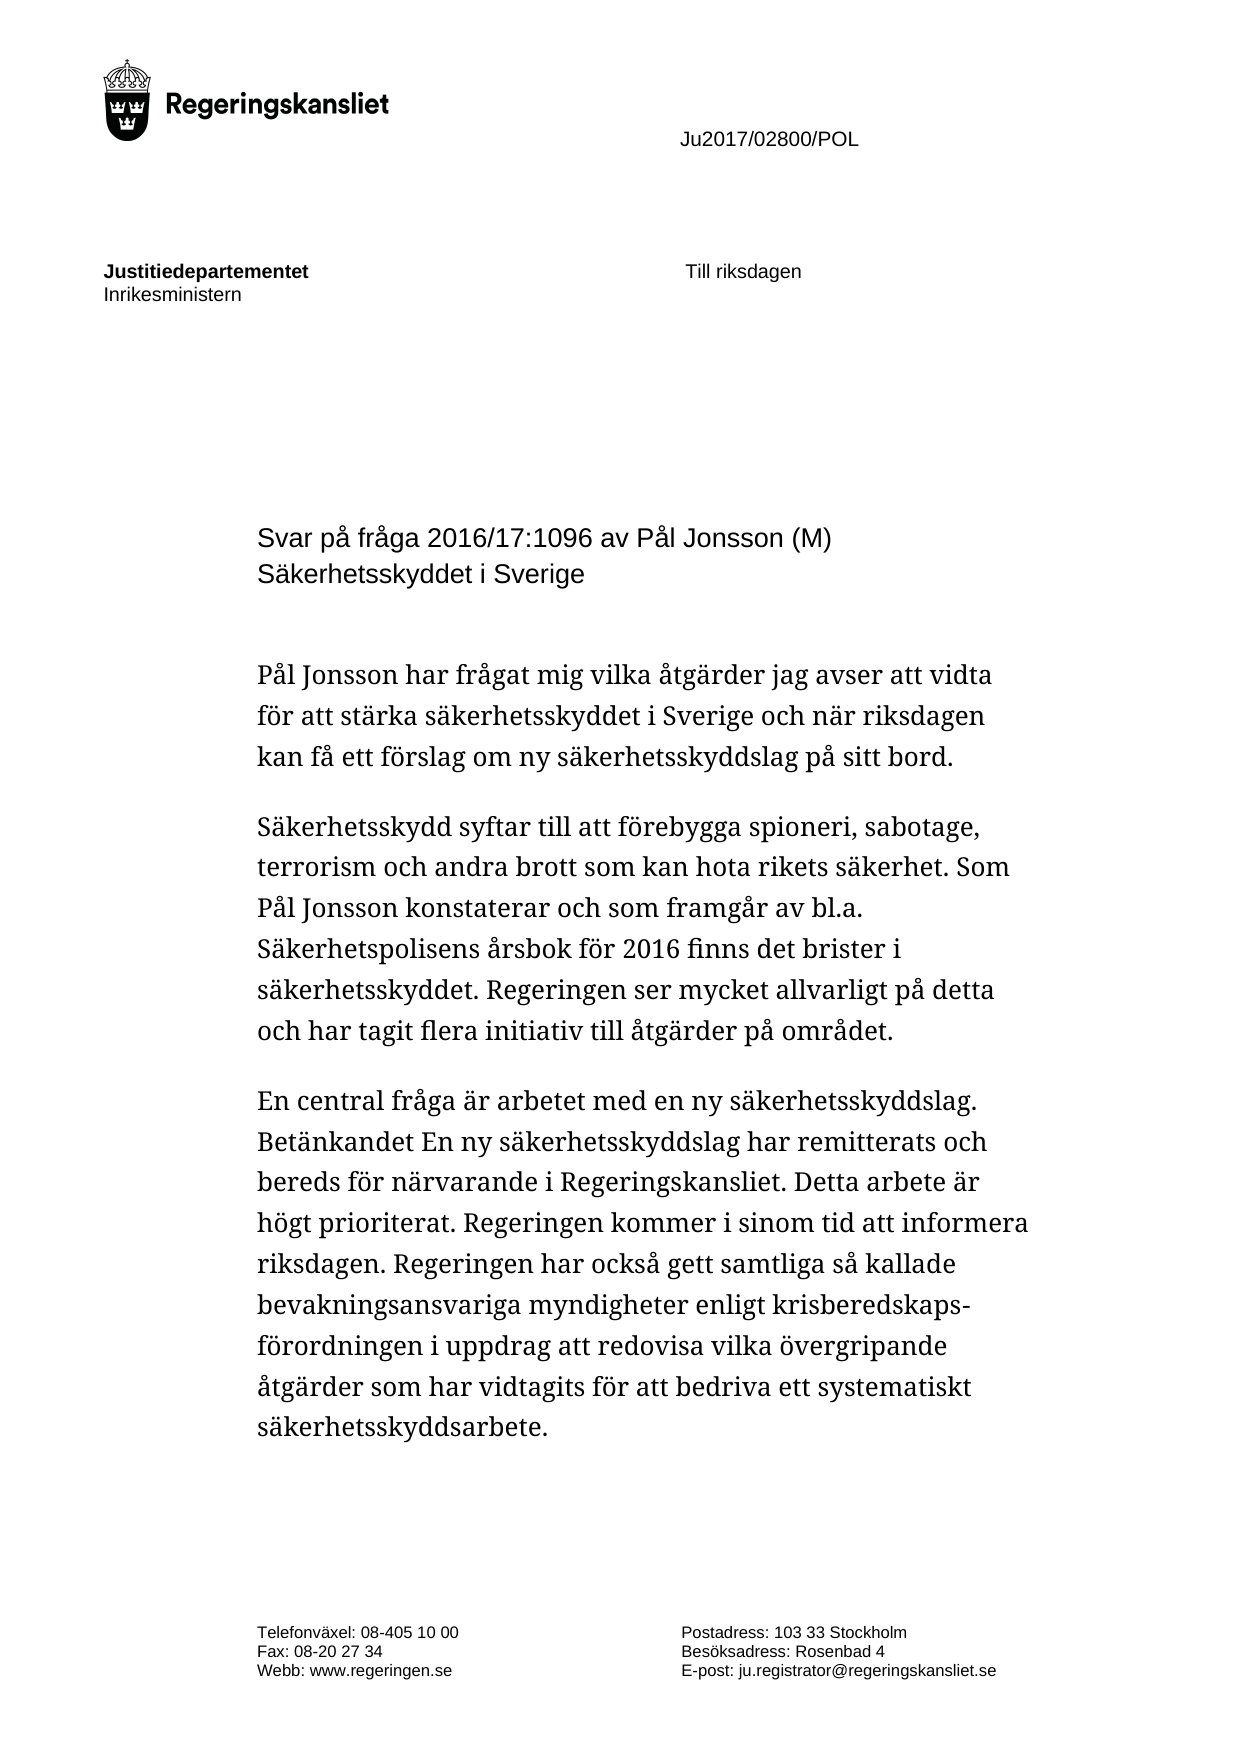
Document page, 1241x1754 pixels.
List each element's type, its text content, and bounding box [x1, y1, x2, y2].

text En central fråga är arbetet med en ny säkerhetsskyddslag. Betänkandet En ny säkerhetsskyddslag har remitterats och bereds för närvarande i Regeringskansliet. Detta arbete är högt prioriterat. Regeringen kommer i sinom tid att informera riksdagen. Regeringen har också gett samtliga så kallade bevakningsansvariga myndigheter enligt krisberedskapsförordningen i uppdrag att redovisa vilka övergripande åtgärder som har vidtagits för att bedriva ett systematiskt säkerhetsskyddsarbete. [257, 1082, 1033, 1444]
title Svar på fråga 2016/17:1096 av Pål Jonsson (M) Säkerhetsskyddet i Sverige [257, 522, 1033, 589]
text Pål Jonsson har frågat mig vilka åtgärder jag avser att vidta för att stärka säkerhetsskyddet i Sverige och när riksdagen kan få ett förslag om ny säkerhetsskyddslag på sitt bord. [257, 657, 1033, 774]
picture [103, 59, 389, 141]
text Säkerhetsskydd syftar till att förebygga spioneri, sabotage, terrorism och andra brott som kan hota rikets säkerhet. Som Pål Jonsson konstaterar och som framgår av bl.a. Säkerhetspolisens årsbok för 2016 finns det brister i säkerhetsskyddet. Regeringen ser mycket allvarligt på detta och har tagit flera initiativ till åtgärder på området. [257, 808, 1033, 1048]
